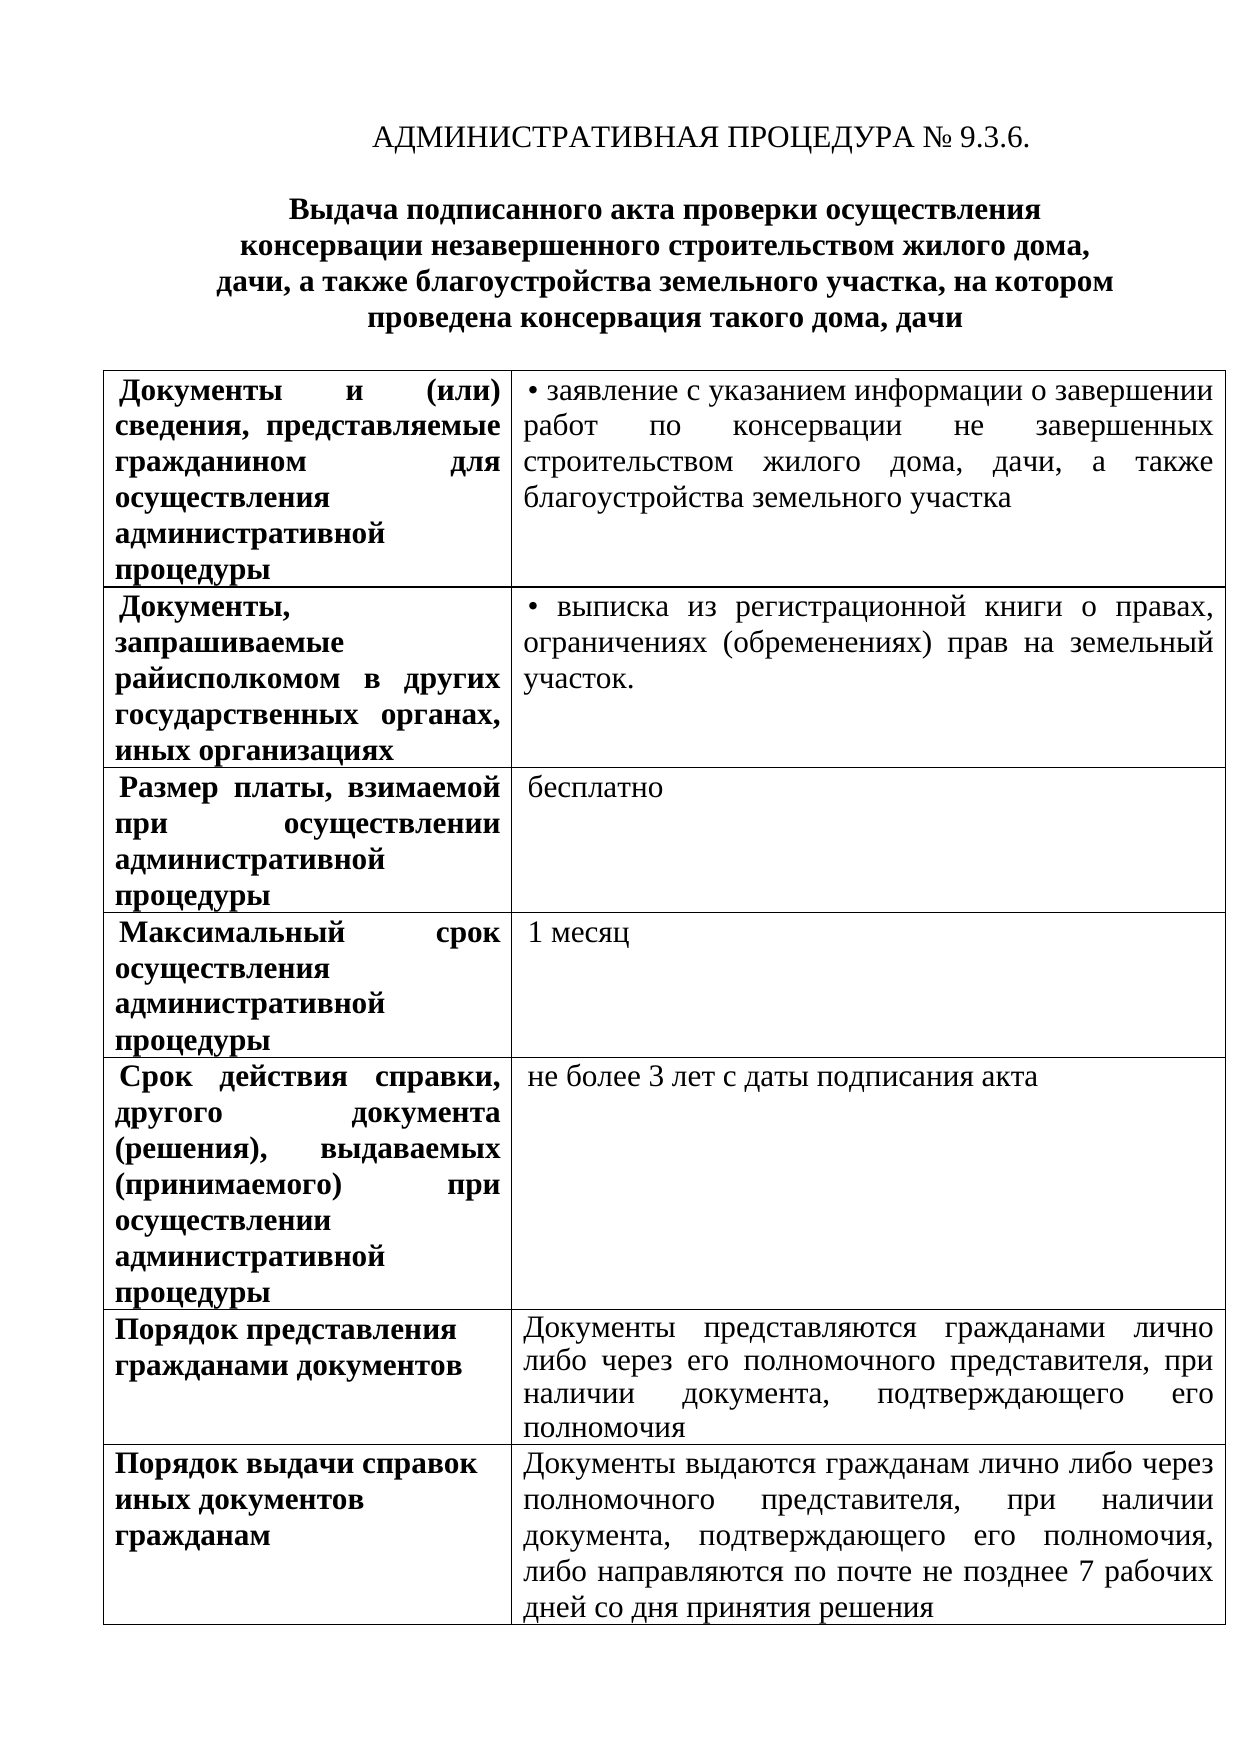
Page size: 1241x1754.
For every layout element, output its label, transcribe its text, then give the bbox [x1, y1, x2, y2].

table_cell Документы представляются гражданами лично либо через его полномочного представителя, при наличии документа, подтверждающего его полномочия [512, 1310, 1225, 1444]
table_cell Документы, запрашиваемые райисполкомом в других государственных органах, иных организациях [104, 588, 511, 767]
text Выдача подписанного акта проверки осуществления консервации незавершенного строительством жилого дома, дачи, а также благоустройства земельного участка, на котором проведена консервация такого дома, дачи [207, 190, 1123, 334]
table_header Документы и (или) сведения, представляемые гражданином для осуществления административной процедуры [104, 371, 511, 586]
table_header • заявление с указанием информации о завершении работ по консервации не завершенных строительством жилого дома, дачи, а также благоустройства земельного участка [512, 371, 1225, 586]
table_cell Документы выдаются гражданам лично либо через полномочного представителя, при наличии документа, подтверждающего его полномочия, либо направляются по почте не позднее 7 рабочих дней со дня принятия решения [512, 1445, 1225, 1624]
table_cell Размер платы, взимаемой при осуществлении административной процедуры [104, 768, 511, 912]
table_cell не более 3 лет с даты подписания акта [512, 1058, 1225, 1309]
table_cell 1 месяц [512, 913, 1225, 1057]
table_cell • выписка из регистрационной книги о правах, ограничениях (обременениях) прав на земельный участок. [512, 588, 1225, 767]
table_cell Порядок выдачи справок иных документов гражданам [104, 1445, 511, 1624]
table_cell Порядок представления гражданами документов [104, 1310, 511, 1444]
text АДМИНИСТРАТИВНАЯ ПРОЦЕДУРА № 9.3.6. [177, 118, 1152, 154]
table_cell Максимальный срок осуществления административной процедуры [104, 913, 511, 1057]
table_cell Срок действия справки, другого документа (решения), выдаваемых (принимаемого) при осуществлении административной процедуры [104, 1058, 511, 1309]
table_cell бесплатно [512, 768, 1225, 912]
